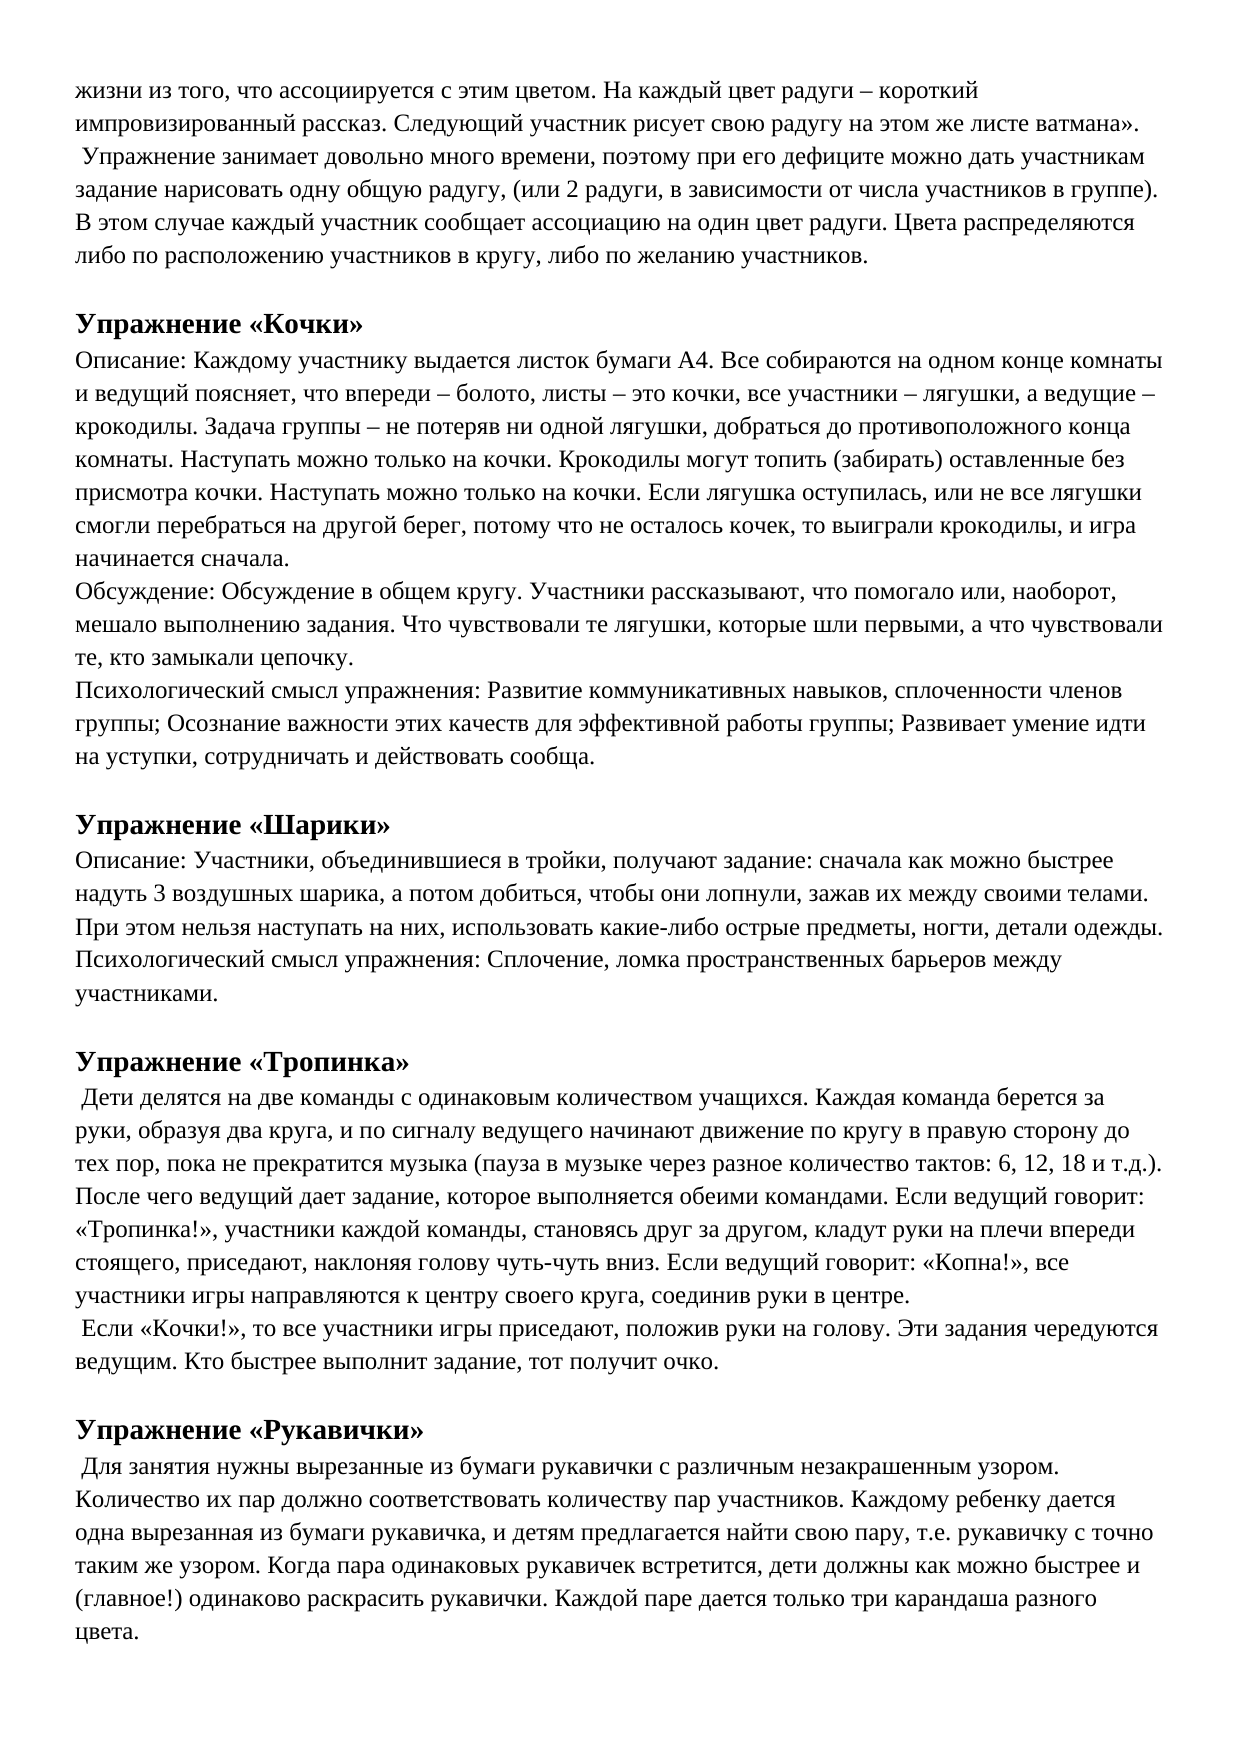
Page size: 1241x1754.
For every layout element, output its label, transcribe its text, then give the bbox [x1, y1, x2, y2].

text Психологический смысл упражнения: Сплочение, ломка пространственных барьеров между участниками. [75, 944, 1165, 1006]
text Обсуждение: Обсуждение в общем кругу. Участники рассказывают, что помогало или, наоборот, мешало выполнению задания. Что чувствовали те лягушки, которые шли первыми, а что чувствовали те, кто замыкали цепочку. [75, 576, 1165, 671]
text Упражнение занимает довольно много времени, поэтому при его дефиците можно дать участникам задание нарисовать одну общую радугу, (или 2 радуги, в зависимости от числа участников в группе). В этом случае каждый участник сообщает ассоциацию на один цвет радуги. Цвета распределяются либо по расположению участников в кругу, либо по желанию участников. [75, 141, 1165, 269]
text Упражнение «Кочки» [75, 306, 1165, 340]
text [75, 75, 1165, 137]
text Упражнение «Рукавички» [75, 1412, 1165, 1446]
text Описание: Каждому участнику выдается листок бумаги А4. Все собираются на одном конце комнаты и ведущий поясняет, что впереди – болото, листы – это кочки, все участники – лягушки, а ведущие – крокодилы. Задача группы – не потеряв ни одной лягушки, добраться до противоположного конца комнаты. Наступать можно только на кочки. Крокодилы могут топить (забирать) оставленные без присмотра кочки. Наступать можно только на кочки. Если лягушка оступилась, или не все лягушки смогли перебраться на другой берег, потому что не осталось кочек, то выиграли крокодилы, и игра начинается сначала. [75, 345, 1165, 572]
text Для занятия нужны вырезанные из бумаги рукавички с различным незакрашенным узором. Количество их пар должно соответствовать количеству пар участников. Каждому ребенку дается одна вырезанная из бумаги рукавичка, и детям предлагается найти свою пару, т.е. рукавичку с точно таким же узором. Когда пара одинаковых рукавичек встретится, дети должны как можно быстрее и (главное!) одинаково раскрасить рукавички. Каждой паре дается только три карандаша разного цвета. [75, 1451, 1165, 1645]
text Упражнение «Шарики» [75, 807, 1165, 841]
text Психологический смысл упражнения: Развитие коммуникативных навыков, сплоченности членов группы; Осознание важности этих качеств для эффективной работы группы; Развивает умение идти на уступки, сотрудничать и действовать сообща. [75, 675, 1165, 770]
text Упражнение «Тропинка» [75, 1044, 1165, 1077]
text Если «Кочки!», то все участники игры приседают, положив руки на голову. Эти задания чередуются ведущим. Кто быстрее выполнит задание, тот получит очко. [75, 1313, 1165, 1375]
text Дети делятся на две команды с одинаковым количеством учащихся. Каждая команда берется за руки, образуя два круга, и по сигналу ведущего начинают движение по кругу в правую сторону до тех пор, пока не прекратится музыка (пауза в музыке через разное количество тактов: 6, 12, 18 и т.д.). После чего ведущий дает задание, которое выполняется обеими командами. Если ведущий говорит: «Тропинка!», участники каждой команды, становясь друг за другом, кладут руки на плечи впереди стоящего, приседают, наклоняя голову чуть-чуть вниз. Если ведущий говорит: «Копна!», все участники игры направляются к центру своего круга, соединив руки в центре. [75, 1082, 1165, 1309]
text Описание: Участники, объединившиеся в тройки, получают задание: сначала как можно быстрее надуть 3 воздушных шарика, а потом добиться, чтобы они лопнули, зажав их между своими телами. При этом нельзя наступать на них, использовать какие-либо острые предметы, ногти, детали одежды. [75, 846, 1165, 940]
